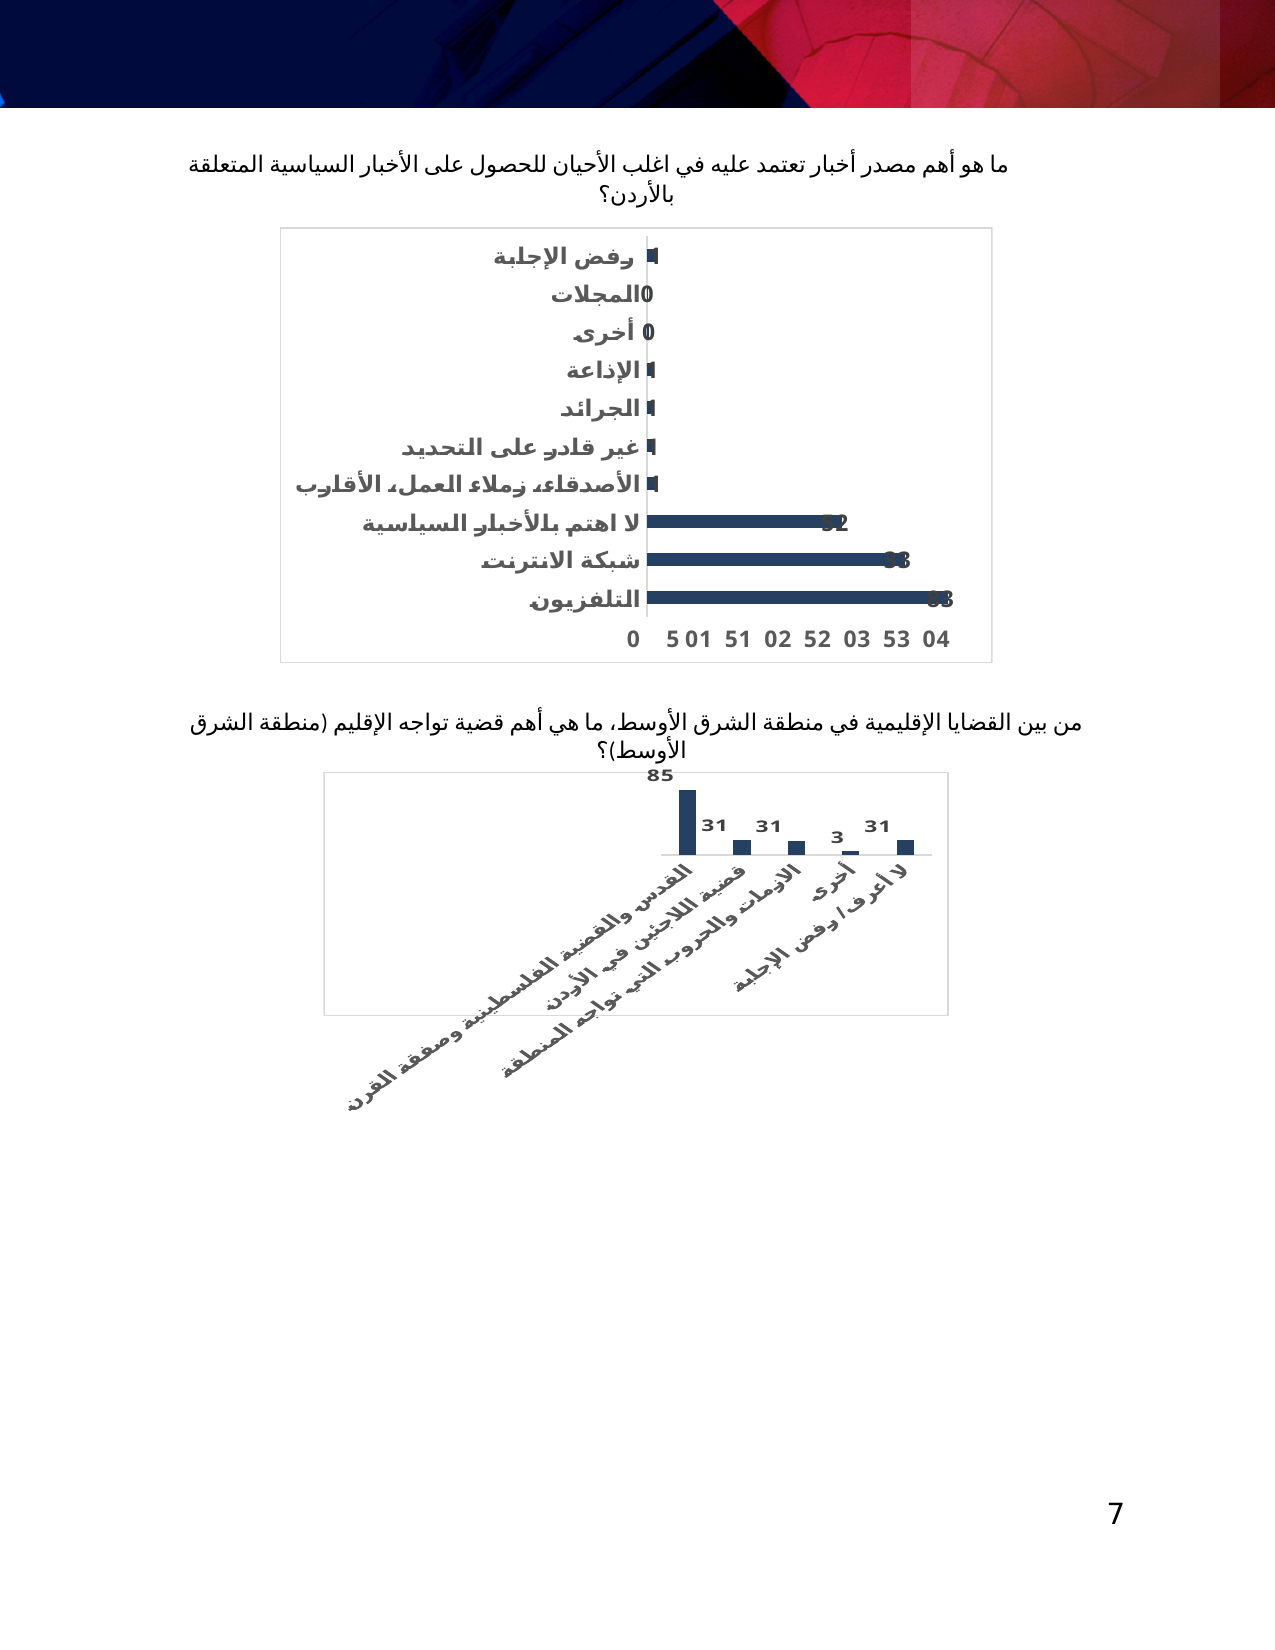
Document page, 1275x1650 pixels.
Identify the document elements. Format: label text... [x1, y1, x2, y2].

picture [0, 0, 1275, 108]
text ما هو أهم مصدر أخبار تعتمد عليه في اغلب الأحيان للحصول على الأخبار السياسية المتعلقة بالأردن؟ [148, 150, 1125, 208]
text من بين القضايا الإقليمية في منطقة الشرق الأوسط، ما هي أهم قضية تواجه الإقليم (منطقة الشرق الأوسط)؟ [148, 708, 1125, 764]
